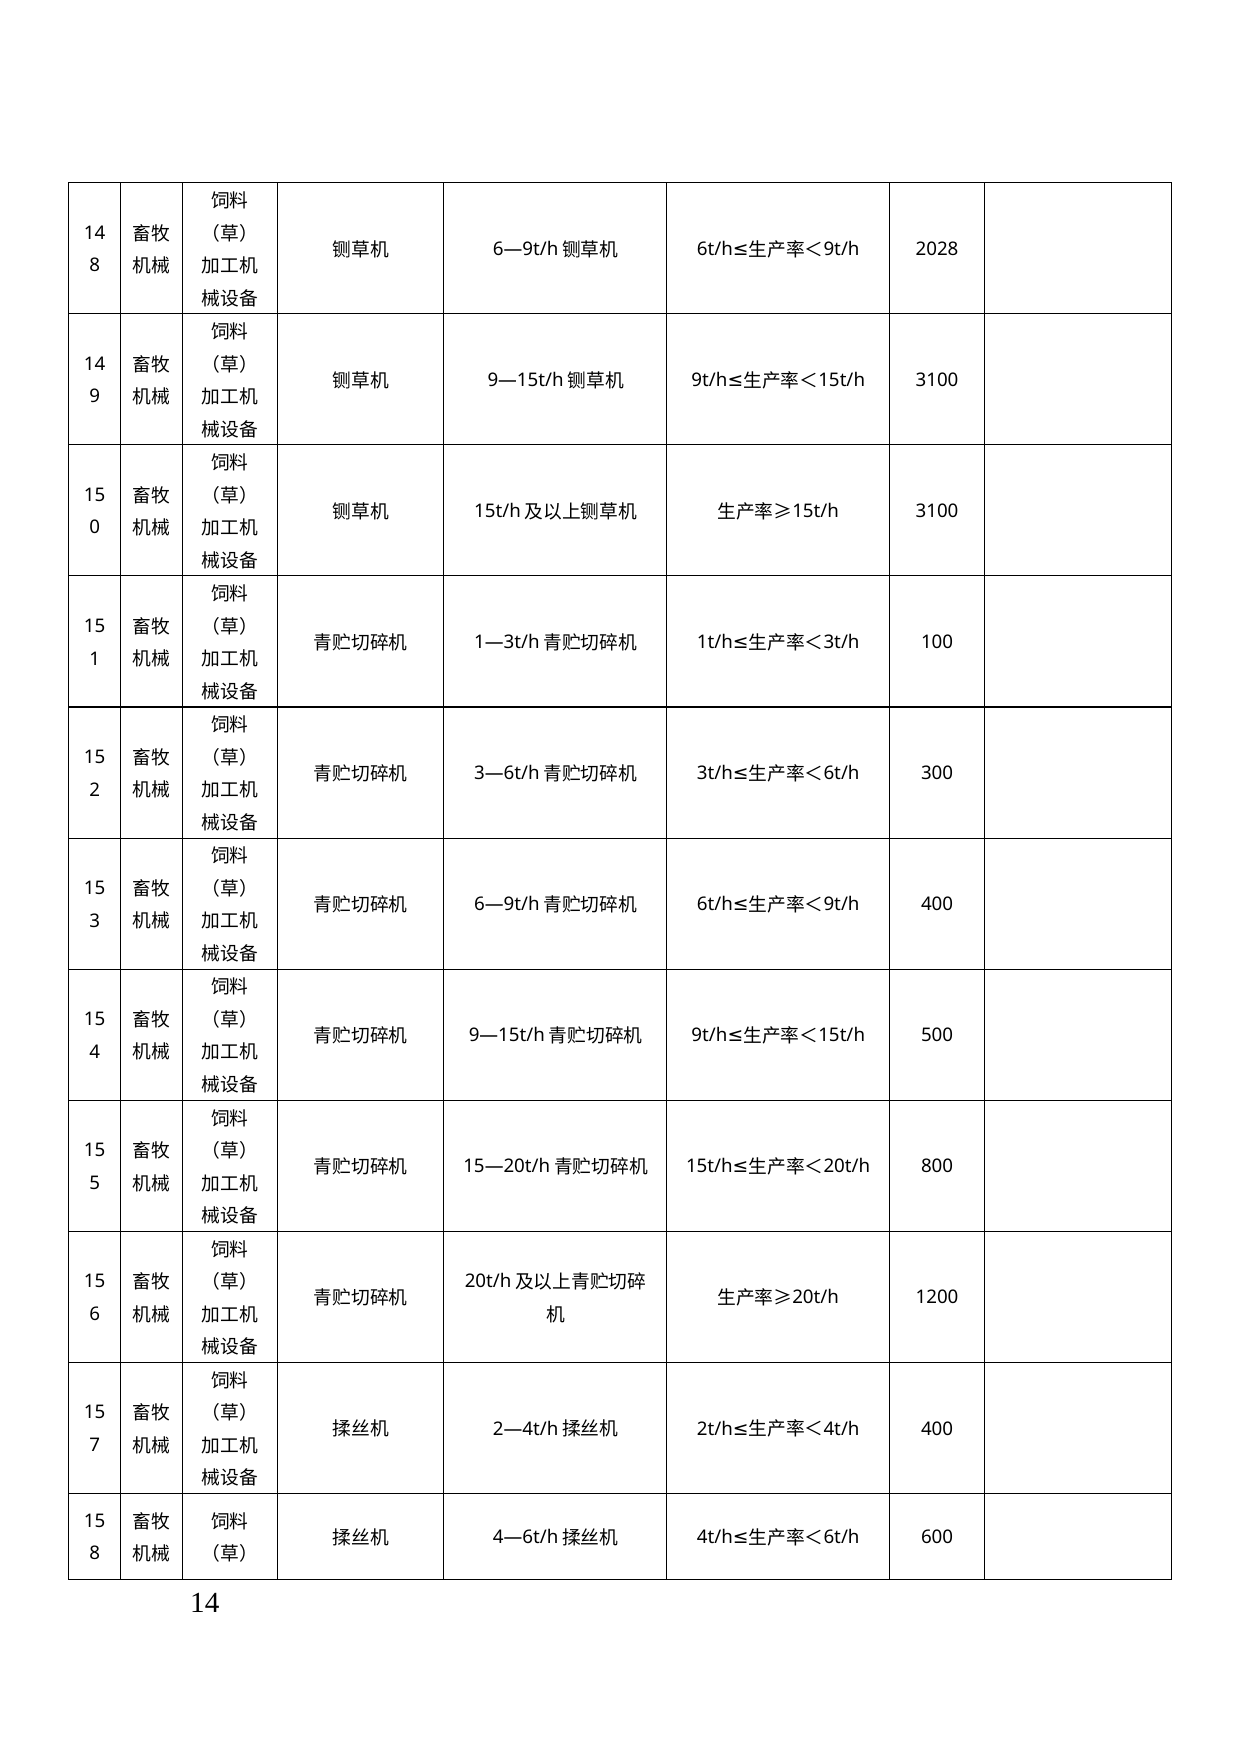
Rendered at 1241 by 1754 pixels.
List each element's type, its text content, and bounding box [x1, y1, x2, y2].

table_cell 畜牧机械 [121, 445, 182, 575]
table_cell 铡草机 [278, 445, 443, 575]
table_cell [985, 1232, 1171, 1362]
table_cell 畜牧机械 [121, 1494, 182, 1579]
table_cell 青贮切碎机 [278, 1232, 443, 1362]
table_cell [985, 576, 1171, 706]
table_cell 饲料（草）加工机械设备 [183, 445, 277, 575]
table_cell 9t/h≤生产率＜15t/h [667, 314, 889, 444]
table_cell 400 [890, 1363, 984, 1493]
table_cell 500 [890, 970, 984, 1099]
table_cell 4t/h≤生产率＜6t/h [667, 1494, 889, 1579]
table_cell 300 [890, 708, 984, 837]
table_cell 饲料（草）加工机械设备 [183, 1494, 277, 1579]
table_cell 铡草机 [278, 314, 443, 444]
table_cell [985, 183, 1171, 313]
table_cell 畜牧机械 [121, 708, 182, 837]
table_cell 15t/h及以上铡草机 [444, 445, 666, 575]
table_cell 饲料（草）加工机械设备 [183, 576, 277, 706]
table_cell 2—4t/h揉丝机 [444, 1363, 666, 1493]
table_cell 15—20t/h青贮切碎机 [444, 1101, 666, 1231]
table_cell 饲料（草）加工机械设备 [183, 839, 277, 968]
table_cell 畜牧机械 [121, 183, 182, 313]
table_cell 156 [69, 1232, 120, 1362]
table_cell 154 [69, 970, 120, 1099]
table_cell 3100 [890, 445, 984, 575]
table_cell [985, 445, 1171, 575]
table_cell 铡草机 [278, 183, 443, 313]
table_cell 饲料（草）加工机械设备 [183, 314, 277, 444]
table_cell 6—9t/h铡草机 [444, 183, 666, 313]
table_cell [985, 1494, 1171, 1579]
table_cell [985, 839, 1171, 968]
table_cell 400 [890, 839, 984, 968]
table_cell 青贮切碎机 [278, 970, 443, 1099]
table_cell [985, 708, 1171, 837]
table_cell 畜牧机械 [121, 576, 182, 706]
table_cell 1t/h≤生产率＜3t/h [667, 576, 889, 706]
table_cell 600 [890, 1494, 984, 1579]
table_cell 9—15t/h青贮切碎机 [444, 970, 666, 1099]
table_cell 生产率≥15t/h [667, 445, 889, 575]
table_cell 152 [69, 708, 120, 837]
table_cell [985, 1363, 1171, 1493]
table_cell 畜牧机械 [121, 970, 182, 1099]
table_cell 20t/h及以上青贮切碎机 [444, 1232, 666, 1362]
table_cell 150 [69, 445, 120, 575]
table_cell 饲料（草）加工机械设备 [183, 1232, 277, 1362]
table_cell 6t/h≤生产率＜9t/h [667, 183, 889, 313]
table_cell 9—15t/h铡草机 [444, 314, 666, 444]
table_cell 青贮切碎机 [278, 839, 443, 968]
table_cell 4—6t/h揉丝机 [444, 1494, 666, 1579]
table_cell 155 [69, 1101, 120, 1231]
table_cell 9t/h≤生产率＜15t/h [667, 970, 889, 1099]
table_cell 饲料（草）加工机械设备 [183, 1363, 277, 1493]
table_cell 148 [69, 183, 120, 313]
table_cell 1200 [890, 1232, 984, 1362]
table_cell 饲料（草）加工机械设备 [183, 183, 277, 313]
table_cell 157 [69, 1363, 120, 1493]
table_cell 生产率≥20t/h [667, 1232, 889, 1362]
table_cell 149 [69, 314, 120, 444]
table_cell 畜牧机械 [121, 1232, 182, 1362]
table_cell 2t/h≤生产率＜4t/h [667, 1363, 889, 1493]
table_cell 3t/h≤生产率＜6t/h [667, 708, 889, 837]
table_cell 1—3t/h青贮切碎机 [444, 576, 666, 706]
table_cell 3100 [890, 314, 984, 444]
table_cell 揉丝机 [278, 1363, 443, 1493]
table_cell 青贮切碎机 [278, 576, 443, 706]
table_cell 畜牧机械 [121, 1363, 182, 1493]
table_cell [985, 314, 1171, 444]
table_cell 153 [69, 839, 120, 968]
table_cell 畜牧机械 [121, 314, 182, 444]
table_cell 畜牧机械 [121, 839, 182, 968]
table_cell 6t/h≤生产率＜9t/h [667, 839, 889, 968]
table_cell [985, 1101, 1171, 1231]
table_cell 100 [890, 576, 984, 706]
table_cell 6—9t/h青贮切碎机 [444, 839, 666, 968]
table_cell 青贮切碎机 [278, 1101, 443, 1231]
table_cell 饲料（草）加工机械设备 [183, 708, 277, 837]
table_cell 畜牧机械 [121, 1101, 182, 1231]
table_cell 158 [69, 1494, 120, 1579]
table_cell 151 [69, 576, 120, 706]
table_cell 800 [890, 1101, 984, 1231]
table_cell 饲料（草）加工机械设备 [183, 1101, 277, 1231]
table_cell 15t/h≤生产率＜20t/h [667, 1101, 889, 1231]
table_cell 青贮切碎机 [278, 708, 443, 837]
table_cell 2028 [890, 183, 984, 313]
table_cell 3—6t/h青贮切碎机 [444, 708, 666, 837]
table_cell [985, 970, 1171, 1099]
table_cell 揉丝机 [278, 1494, 443, 1579]
table_cell 饲料（草）加工机械设备 [183, 970, 277, 1099]
